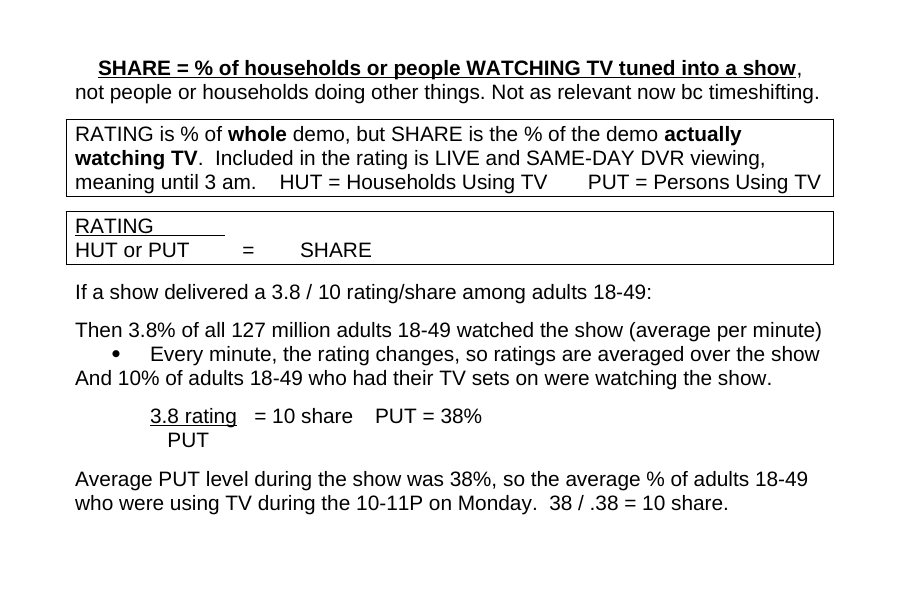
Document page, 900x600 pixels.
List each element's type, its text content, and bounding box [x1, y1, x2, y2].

text Average PUT level during the show was 38%, so the average % of adults 18-49 who were using TV during the 10-11P on Monday. 38 / .38 = 10 share. [75, 467, 825, 514]
text If a show delivered a 3.8 / 10 rating/share among adults 18-49: [75, 279, 825, 303]
text SHARE = % of households or people WATCHING TV tuned into a show, [75, 56, 825, 80]
text 3.8 rating = 10 share PUT = 38% [75, 404, 825, 428]
text not people or households doing other things. Not as relevant now bc timeshifting. [75, 80, 825, 104]
text RATING is % of whole demo, but SHARE is the % of the demo actually watching TV. Included in the rating is LIVE and SAME-DAY DVR viewing, meaning until 3 am. HUT = Households Using TV PUT = Persons Using TV [67, 120, 833, 196]
list Every minute, the rating changes, so ratings are averaged over the show [112, 342, 825, 366]
text And 10% of adults 18-49 who had their TV sets on were watching the show. [75, 366, 825, 390]
text RATING [67, 212, 833, 235]
text Then 3.8% of all 127 million adults 18-49 watched the show (average per minute) [75, 318, 825, 342]
text PUT [75, 428, 825, 452]
text HUT or PUT = SHARE [67, 235, 833, 264]
